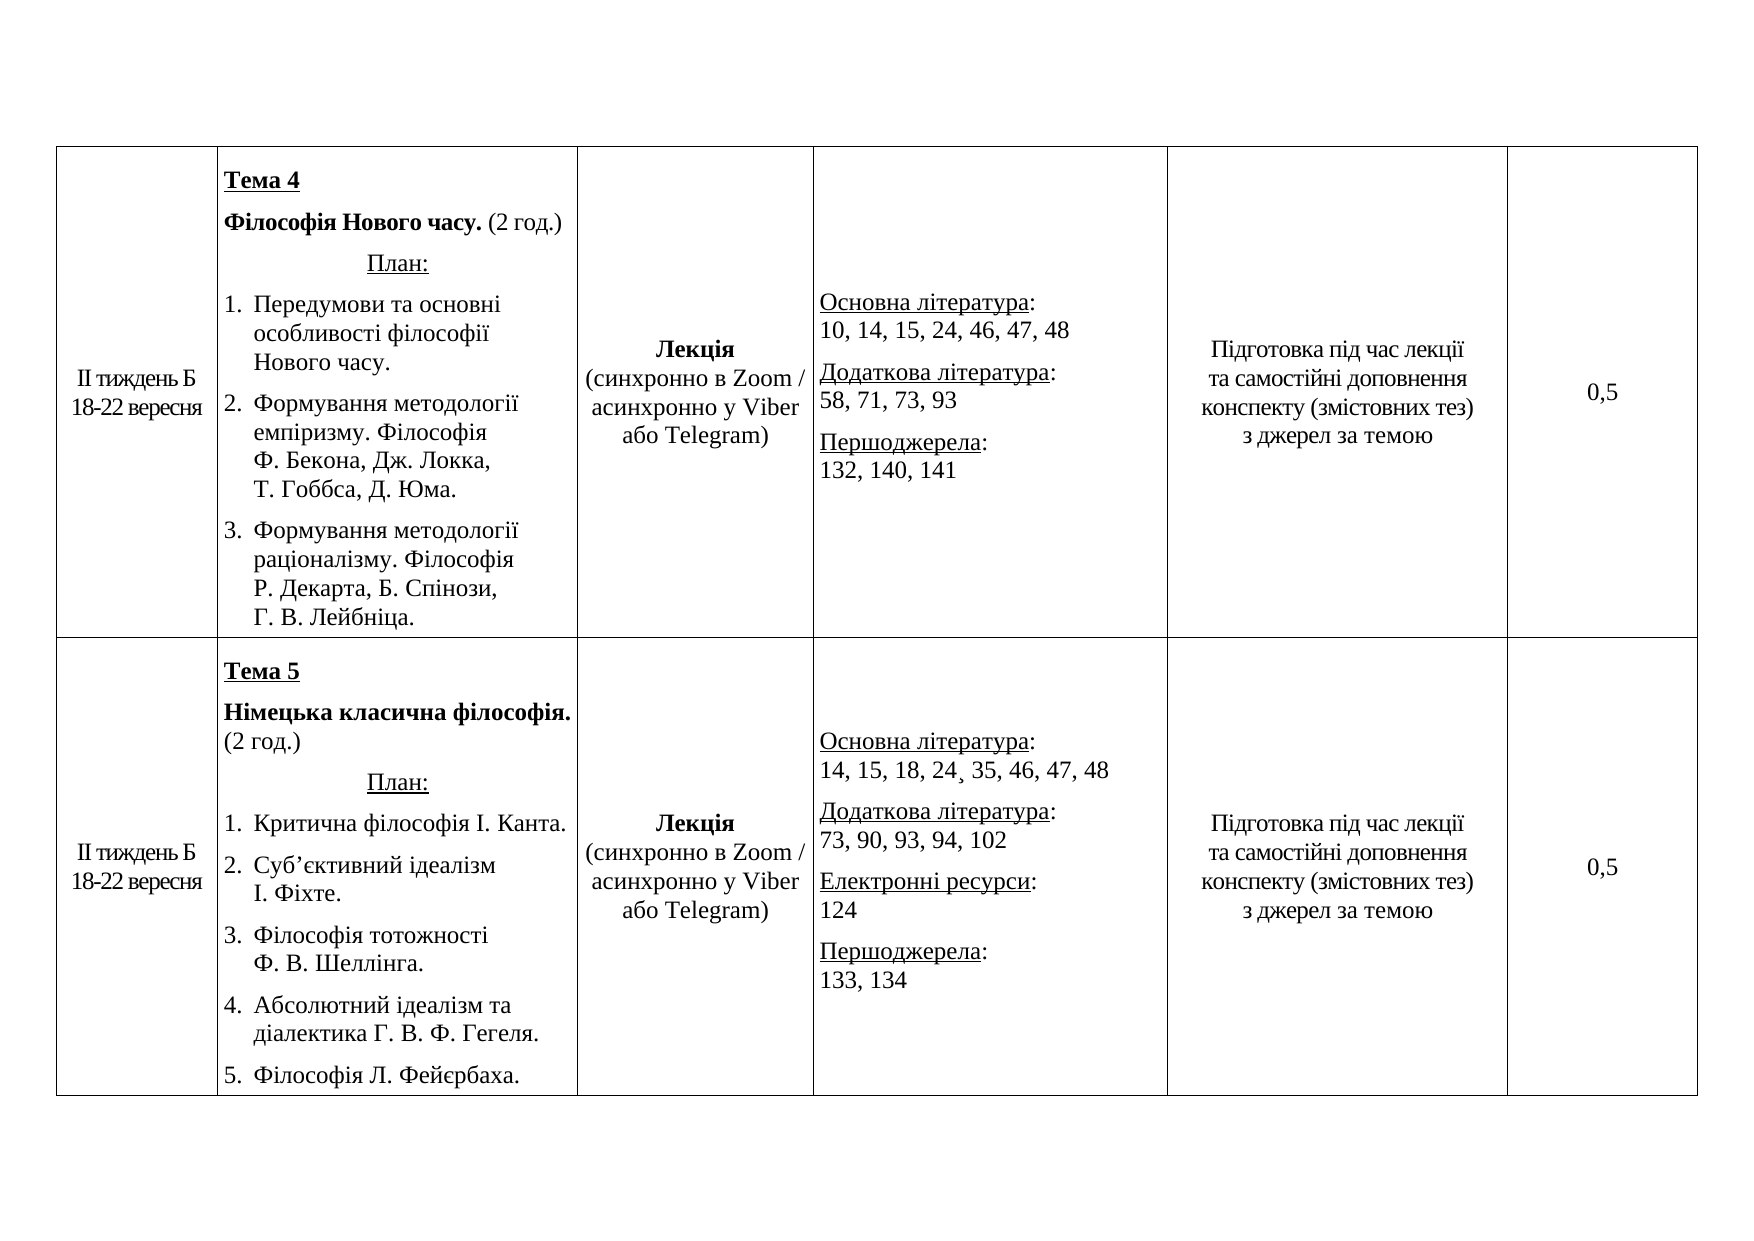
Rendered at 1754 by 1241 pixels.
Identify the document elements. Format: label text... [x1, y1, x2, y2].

table_cell Тема 5 Німецька класична філософія. (2 год.) План: Критична філософія І. Канта. Суб’єктивний ідеалізм І. Фіхте. Філософія тотожності Ф. В. Шеллінга. Абсолютний ідеалізм та діалектика Г. В. Ф. Гегеля. Філософія Л. Фейєрбаха. [218, 638, 577, 1094]
table_header Підготовка під час лекції та самостійні доповнення конспекту (змістовних тез) з джерел за темою [1168, 147, 1507, 637]
table_header Лекція (синхронно в Zoom / асинхронно у Viber або Telegram) [578, 147, 813, 637]
table_cell 0,5 [1508, 638, 1697, 1094]
table_cell II тиждень Б 18-22 вересня [57, 638, 217, 1094]
table_cell Основна література: 14, 15, 18, 24¸ 35, 46, 47, 48 Додаткова література: 73, 90, 93, 94, 102 Електронні ресурси: 124 Першоджерела: 133, 134 [814, 638, 1167, 1094]
table_header Основна література: 10, 14, 15, 24, 46, 47, 48 Додаткова література: 58, 71, 73, 93 Першоджерела: 132, 140, 141 [814, 147, 1167, 637]
table_header II тиждень Б 18-22 вересня [57, 147, 217, 637]
table_header 0,5 [1508, 147, 1697, 637]
table_cell Лекція (синхронно в Zoom / асинхронно у Viber або Telegram) [578, 638, 813, 1094]
table_cell Підготовка під час лекції та самостійні доповнення конспекту (змістовних тез) з джерел за темою [1168, 638, 1507, 1094]
table_header Тема 4 Філософія Нового часу. (2 год.) План: Передумови та основні особливості філософії Нового часу. Формування методології емпіризму. Філософія Ф. Бекона, Дж. Локка, Т. Гоббса, Д. Юма. Формування методології раціоналізму. Філософія Р. Декарта, Б. Спінози, Г. В. Лейбніца. [218, 147, 577, 637]
